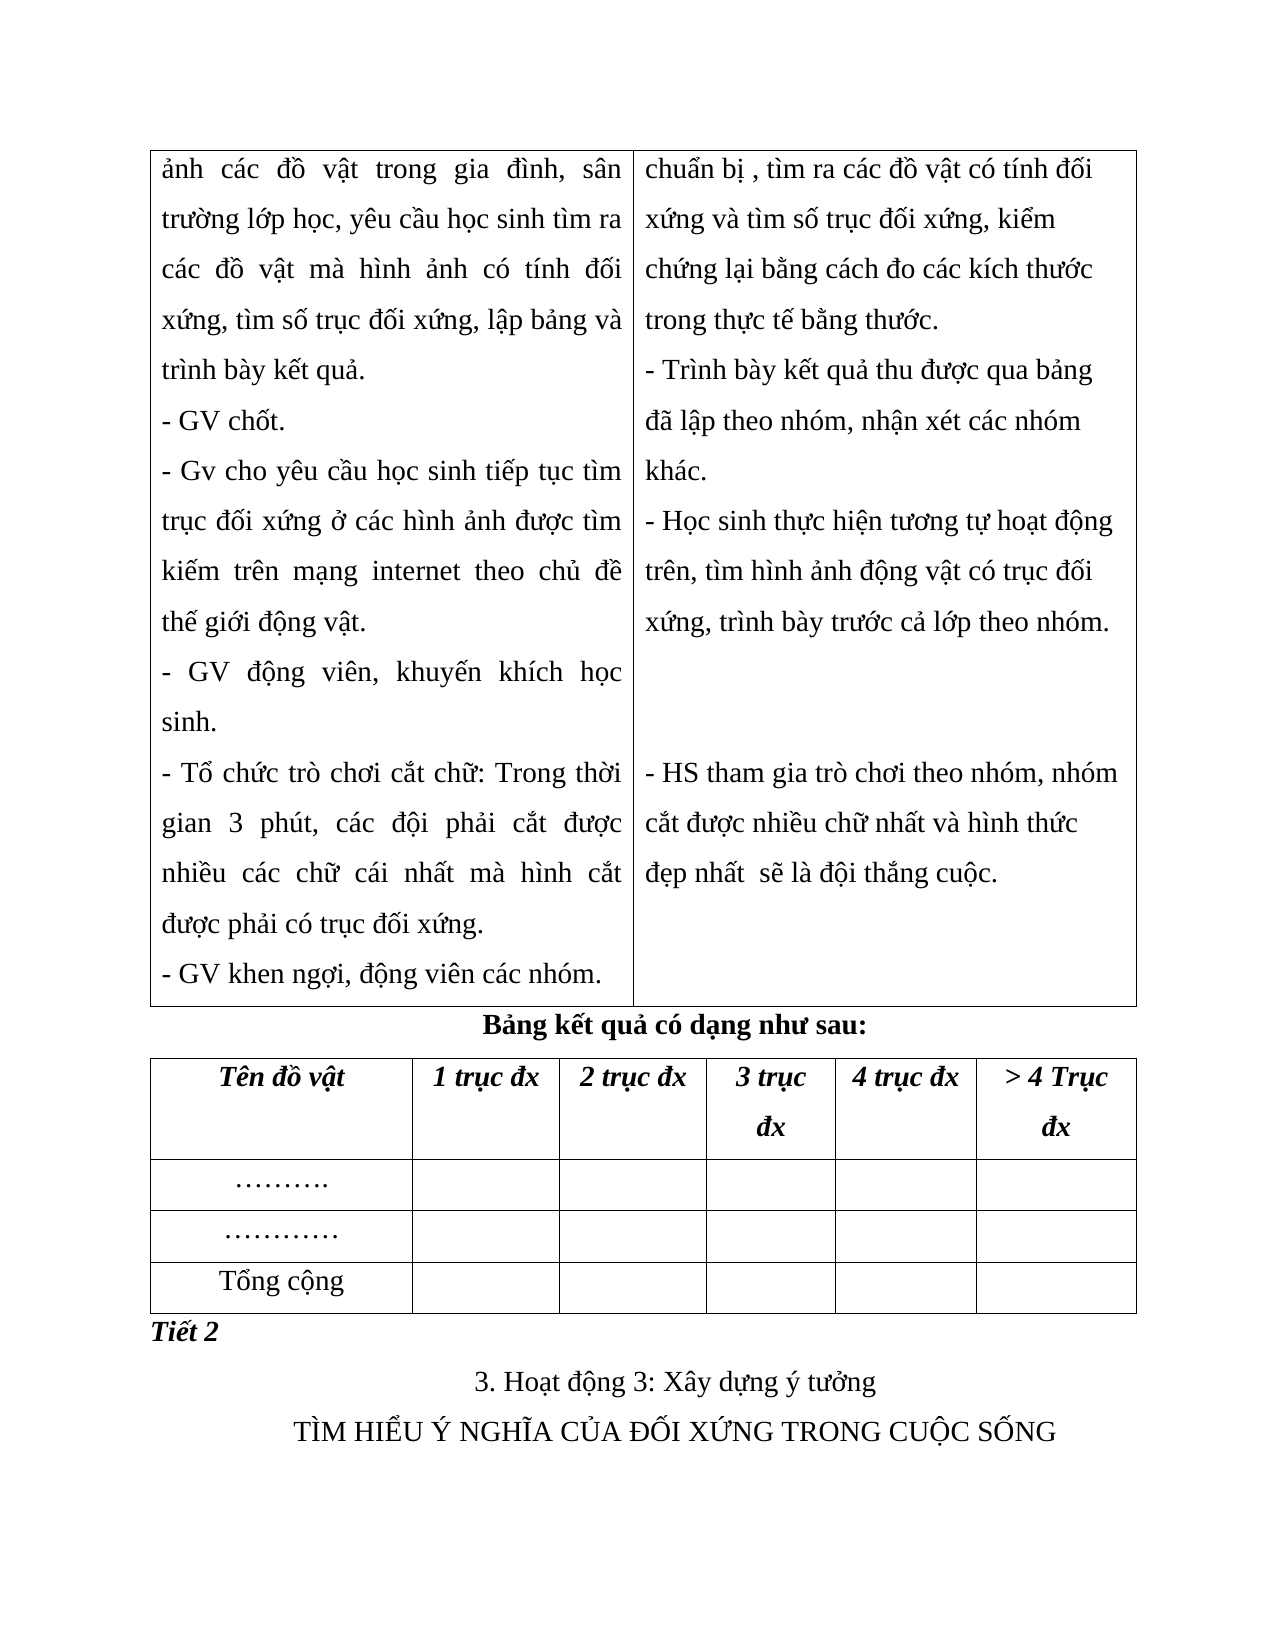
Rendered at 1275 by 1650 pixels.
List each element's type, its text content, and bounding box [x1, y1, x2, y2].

table_cell [977, 1263, 1136, 1313]
table_cell [977, 1160, 1136, 1210]
table_cell [707, 1263, 835, 1313]
table_cell [707, 1211, 835, 1262]
table_header 2 trục đx [560, 1059, 706, 1159]
table_cell [707, 1160, 835, 1210]
table_header 4 trục đx [836, 1059, 976, 1159]
table_cell [836, 1211, 976, 1262]
table_cell [977, 1211, 1136, 1262]
table_header > 4 Trục đx [977, 1059, 1136, 1159]
table_cell [560, 1211, 706, 1262]
table_cell [560, 1263, 706, 1313]
table_cell [413, 1211, 559, 1262]
text Bảng kết quả có dạng như sau: [225, 1007, 1125, 1041]
table_cell [413, 1160, 559, 1210]
table_cell [836, 1160, 976, 1210]
table_cell [413, 1263, 559, 1313]
table_cell Tổng cộng [151, 1263, 412, 1313]
text Tiết 2 [150, 1314, 1125, 1347]
table_cell ………… [151, 1211, 412, 1262]
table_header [634, 151, 1136, 1006]
text 3. Hoạt động 3: Xây dựng ý tưởng [225, 1364, 1125, 1398]
table_header 3 trục đx [707, 1059, 835, 1159]
text TÌM HIỂU Ý NGHĨA CỦA ĐỐI XỨNG TRONG CUỘC SỐNG [225, 1414, 1125, 1448]
table_cell ………. [151, 1160, 412, 1210]
table_cell [560, 1160, 706, 1210]
table_cell [836, 1263, 976, 1313]
table_header 1 trục đx [413, 1059, 559, 1159]
table_header Tên đồ vật [151, 1059, 412, 1159]
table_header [151, 151, 633, 1006]
